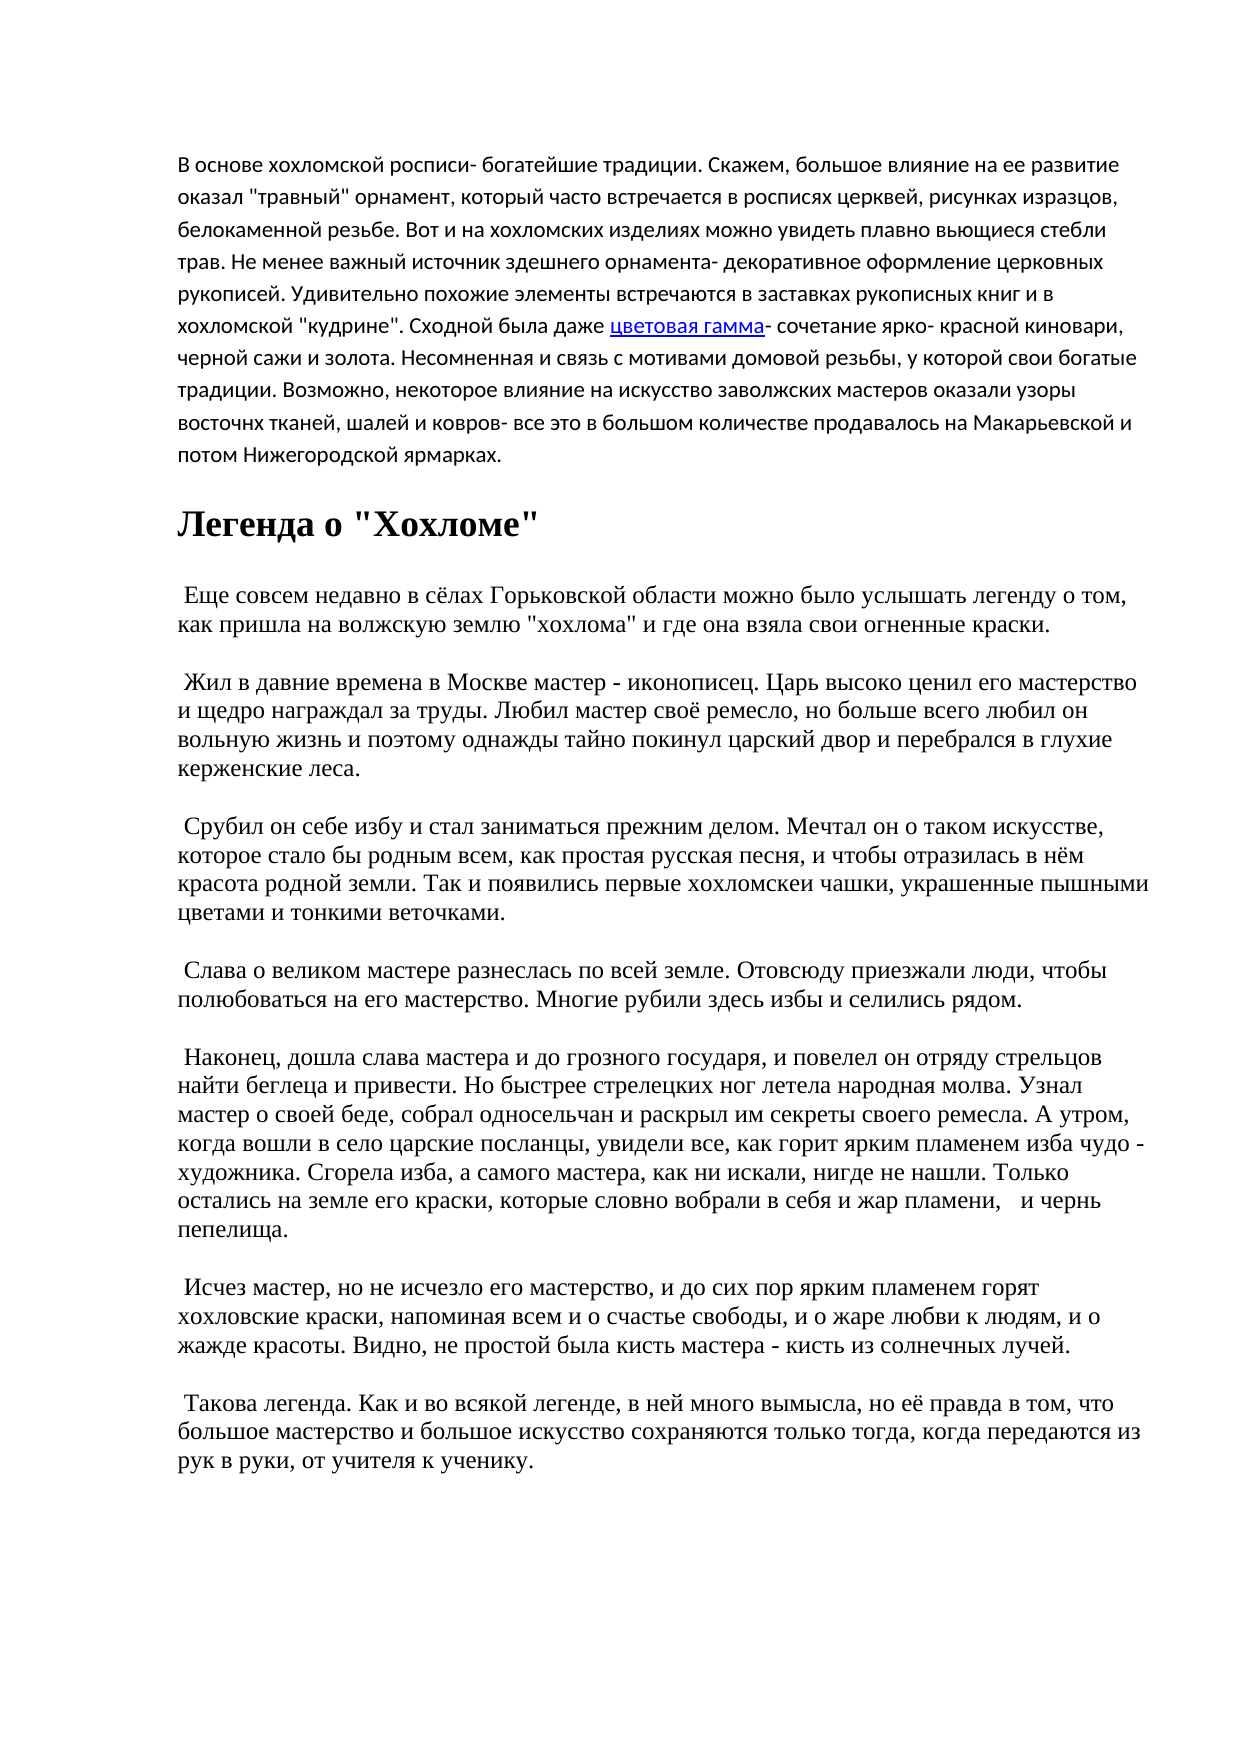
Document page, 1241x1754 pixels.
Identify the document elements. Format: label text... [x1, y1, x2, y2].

text Такова легенда. Как и во всякой легенде, в ней много вымысла, но её правда в том, что большое мастерство и большое искусство сохраняются только тогда, когда передаются из рук в руки, от учителя к ученику. [177, 1388, 1152, 1474]
text Жил в давние времена в Москве мастер - иконописец. Царь высоко ценил его мастерство и щедро награждал за труды. Любил мастер своё ремесло, но больше всего любил он вольную жизнь и поэтому однажды тайно покинул царский двор и перебрался в глухие керженские леса. [177, 667, 1152, 782]
text Исчез мастер, но не исчезло его мастерство, и до сих пор ярким пламенем горят хохловские краски, напоминая всем и о счастье свободы, и о жаре любви к людям, и о жажде красоты. Видно, не простой была кисть мастера - кисть из солнечных лучей. [177, 1272, 1152, 1358]
text Наконец, дошла слава мастера и до грозного государя, и повелел он отряду стрельцов найти беглеца и привести. Но быстрее стрелецких ног летела народная молва. Узнал мастер о своей беде, собрал односельчан и раскрыл им секреты своего ремесла. А утром, когда вошли в село царские посланцы, увидели все, как горит ярким пламенем изба чудо - художника. Сгорела изба, а самого мастера, как ни искали, нигде не нашли. Только остались на земле его краски, которые словно вобрали в себя и жар пламени, и чернь пепелища. [177, 1042, 1152, 1243]
text Слава о великом мастере разнеслась по всей земле. Отовсюду приезжали люди, чтобы полюбоваться на его мастерство. Многие рубили здесь избы и селились рядом. [177, 955, 1152, 1013]
text Еще совсем недавно в сёлах Горьковской области можно было услышать легенду о том, как пришла на волжскую землю "хохлома" и где она взяла свои огненные краски. [177, 580, 1152, 638]
text Срубил он себе избу и стал заниматься прежним делом. Мечтал он о таком искусстве, которое стало бы родным всем, как простая русская песня, и чтобы отразилась в нём красота родной земли. Так и появились первые хохломскеи чашки, украшенные пышными цветами и тонкими веточками. [177, 811, 1152, 926]
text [177, 118, 1152, 468]
text Легенда о "Хохломе" [177, 501, 1152, 544]
